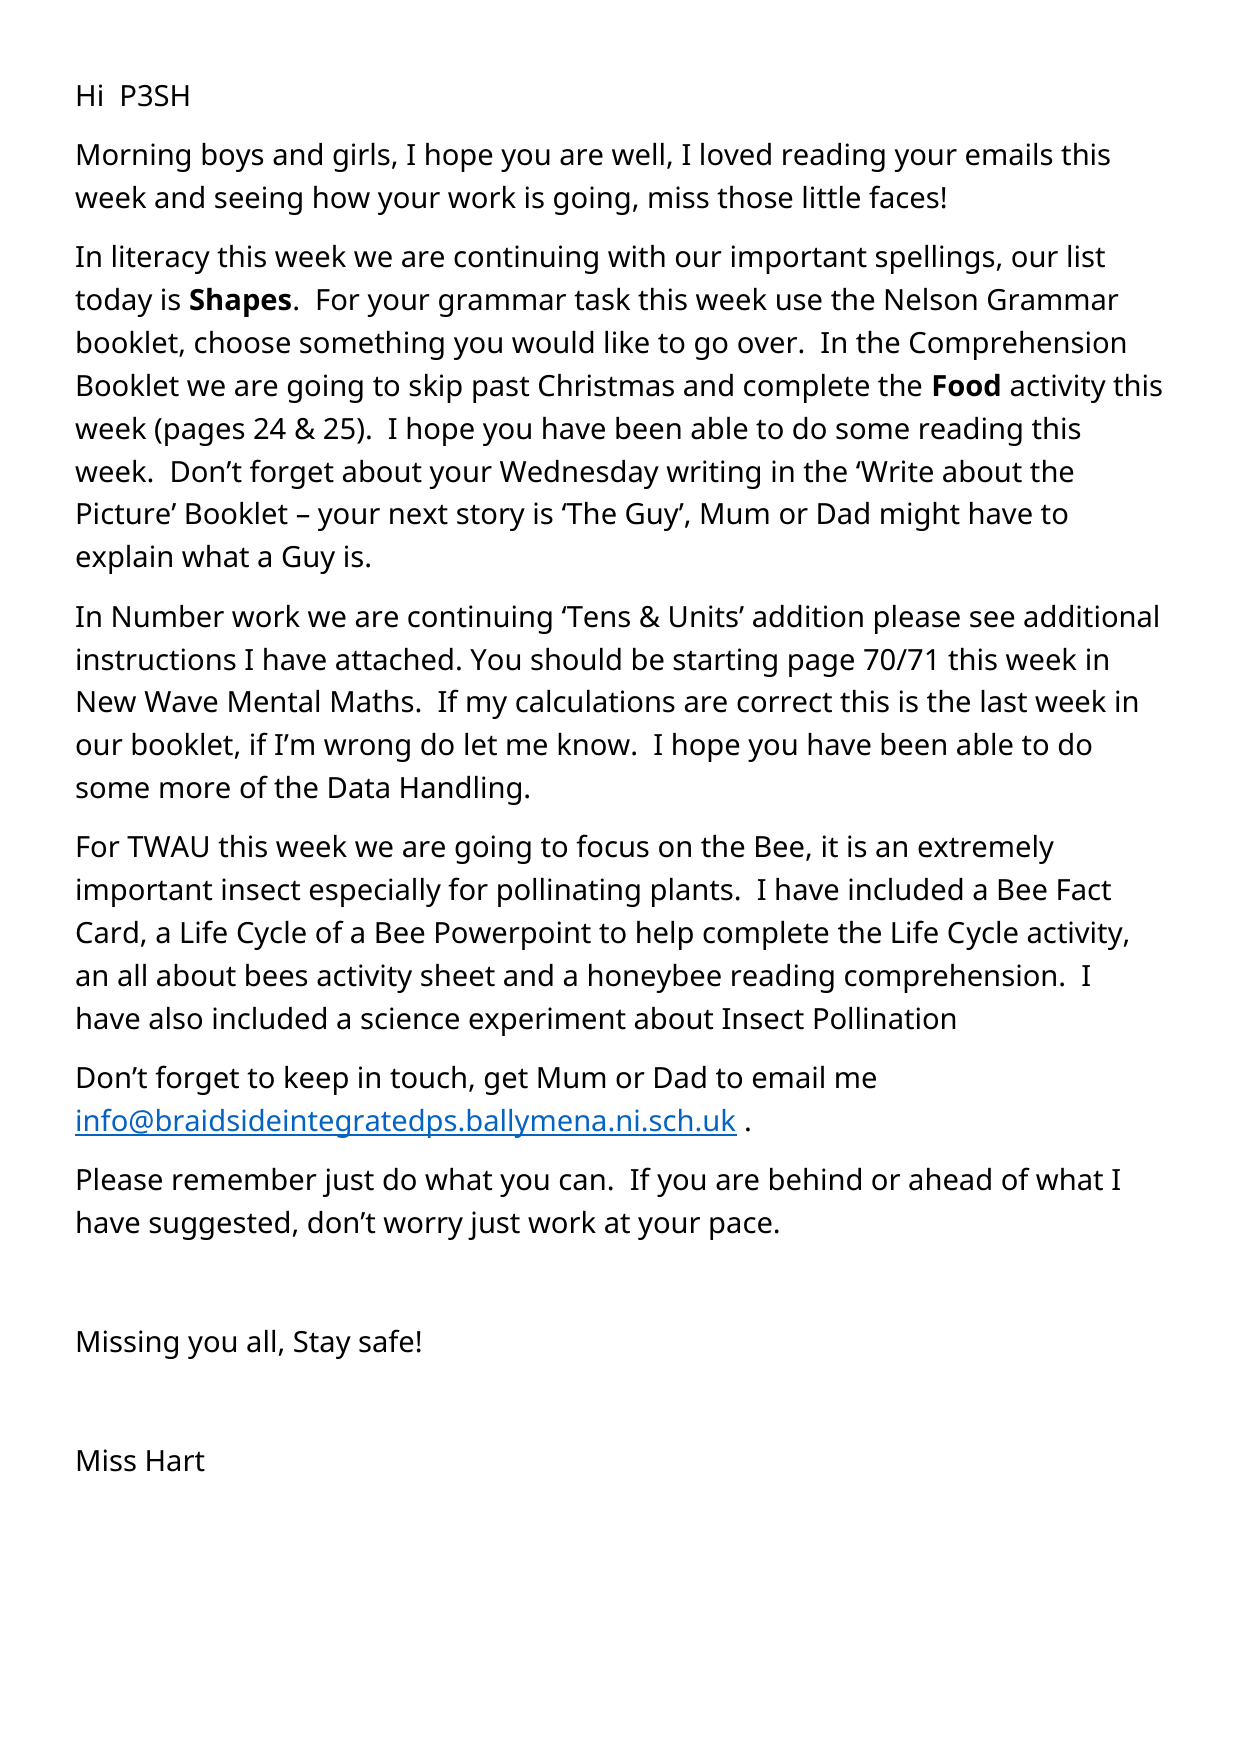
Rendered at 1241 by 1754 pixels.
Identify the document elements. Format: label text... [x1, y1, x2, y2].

text Miss Hart [75, 1440, 1165, 1480]
text Hi P3SH [75, 75, 1165, 115]
text Please remember just do what you can. If you are behind or ahead of what I have suggested, don’t worry just work at your pace. [75, 1160, 1165, 1242]
text In Number work we are continuing ‘Tens & Units’ addition please see additional instructions I have attached. You should be starting page 70/71 this week in New Wave Mental Maths. If my calculations are correct this is the last week in our booklet, if I’m wrong do let me know. I hope you have been able to do some more of the Data Handling. [75, 596, 1165, 807]
text For TWAU this week we are going to focus on the Bee, it is an extremely important insect especially for pollinating plants. I have included a Bee Fact Card, a Life Cycle of a Bee Powerpoint to help complete the Life Cycle activity, an all about bees activity sheet and a honeybee reading comprehension. I have also included a science experiment about Insect Pollination [75, 827, 1165, 1038]
text Don’t forget to keep in touch, get Mum or Dad to email me info@braidsideintegratedps.ballymena.ni.sch.uk . [75, 1057, 1165, 1140]
text In literacy this week we are continuing with our important spellings, our list today is Shapes. For your grammar task this week use the Nelson Grammar booklet, choose something you would like to go over. In the Comprehension Booklet we are going to skip past Christmas and complete the Food activity this week (pages 24 & 25). I hope you have been able to do some reading this week. Don’t forget about your Wednesday writing in the ‘Write about the Picture’ Booklet – your next story is ‘The Guy’, Mum or Dad might have to explain what a Guy is. [75, 237, 1165, 576]
text Morning boys and girls, I hope you are well, I loved reading your emails this week and seeing how your work is going, miss those little faces! [75, 134, 1165, 217]
text Missing you all, Stay safe! [75, 1321, 1165, 1361]
